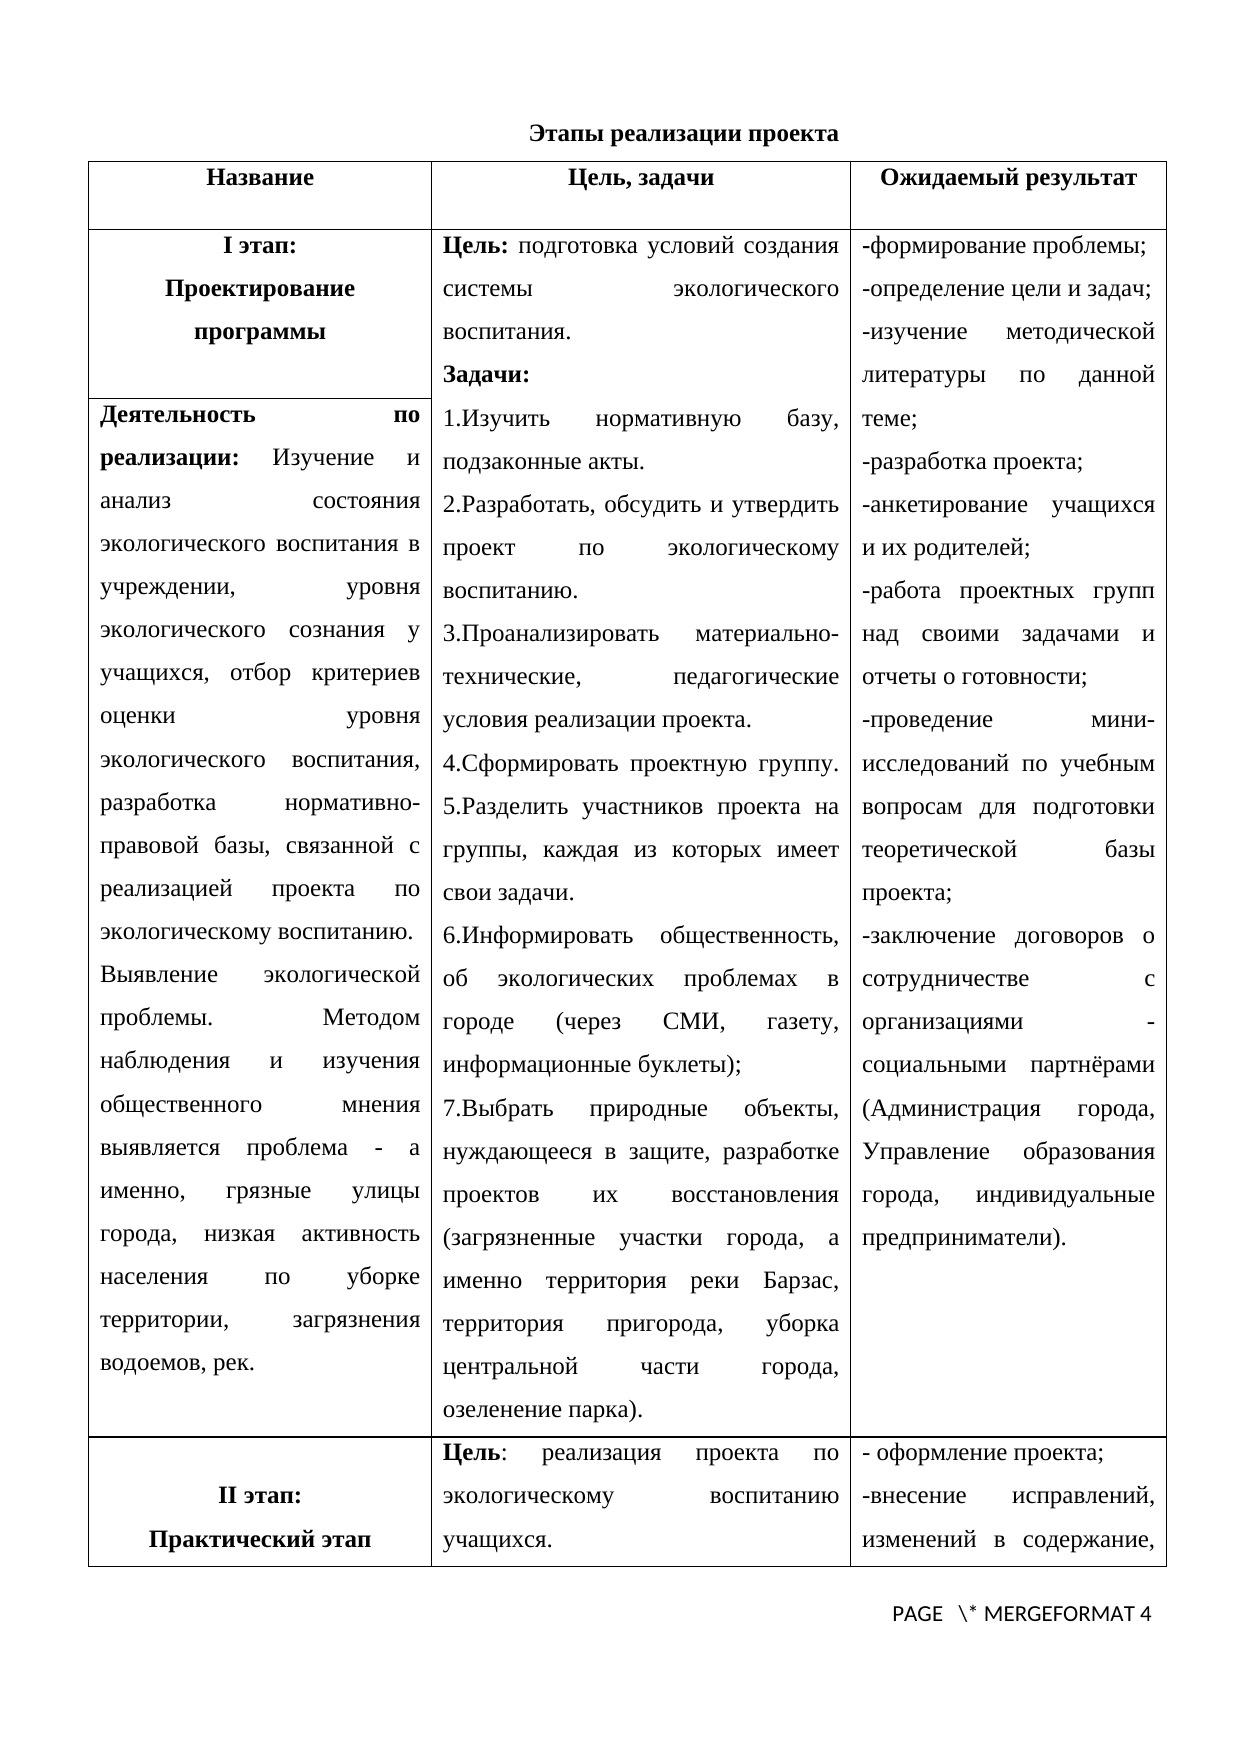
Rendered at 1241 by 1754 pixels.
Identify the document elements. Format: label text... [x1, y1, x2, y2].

table_cell I этап: Проектирование программы [89, 230, 431, 398]
text Этапы реализации проекта [142, 118, 1152, 147]
table_header Название [89, 162, 431, 229]
table_cell Цель: подготовка условий создания системы экологического воспитания. Задачи: 1.Изучить нормативную базу, подзаконные акты. 2.Разработать, обсудить и утвердить проект по экологическому воспитанию. 3.Проанализировать материально- технические, педагогические условия реализации проекта. 4.Сформировать проектную группу. 5.Разделить участников проекта на группы, каждая из которых имеет свои задачи. 6.Информировать общественность, об экологических проблемах в городе (через СМИ, газету, информационные буклеты); 7.Выбрать природные объекты, нуждающееся в защите, разработке проектов их восстановления (загрязненные участки города, а именно территория реки Барзас, территория пригорода, уборка центральной части города, озеленение парка). [432, 230, 850, 1436]
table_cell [851, 1438, 1166, 1566]
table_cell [432, 1438, 850, 1566]
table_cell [89, 1438, 431, 1566]
table_header Цель, задачи [432, 162, 850, 229]
table_cell Деятельность по реализации: Изучение и анализ состояния экологического воспитания в учреждении, уровня экологического сознания у учащихся, отбор критериев оценки уровня экологического воспитания, разработка нормативно-правовой базы, связанной с реализацией проекта по экологическому воспитанию. Выявление экологической проблемы. Методом наблюдения и изучения общественного мнения выявляется проблема - а именно, грязные улицы города, низкая активность населения по уборке территории, загрязнения водоемов, рек. [89, 399, 431, 1436]
table_header Ожидаемый результат [851, 162, 1166, 229]
table_cell -формирование проблемы; -определение цели и задач; -изучение методической литературы по данной теме; -разработка проекта; -анкетирование учащихся и их родителей; -работа проектных групп над своими задачами и отчеты о готовности; -проведение мини-исследований по учебным вопросам для подготовки теоретической базы проекта; -заключение договоров о сотрудничестве с организациями - социальными партнёрами (Администрация города, Управление образования города, индивидуальные предприниматели). [851, 230, 1166, 1436]
